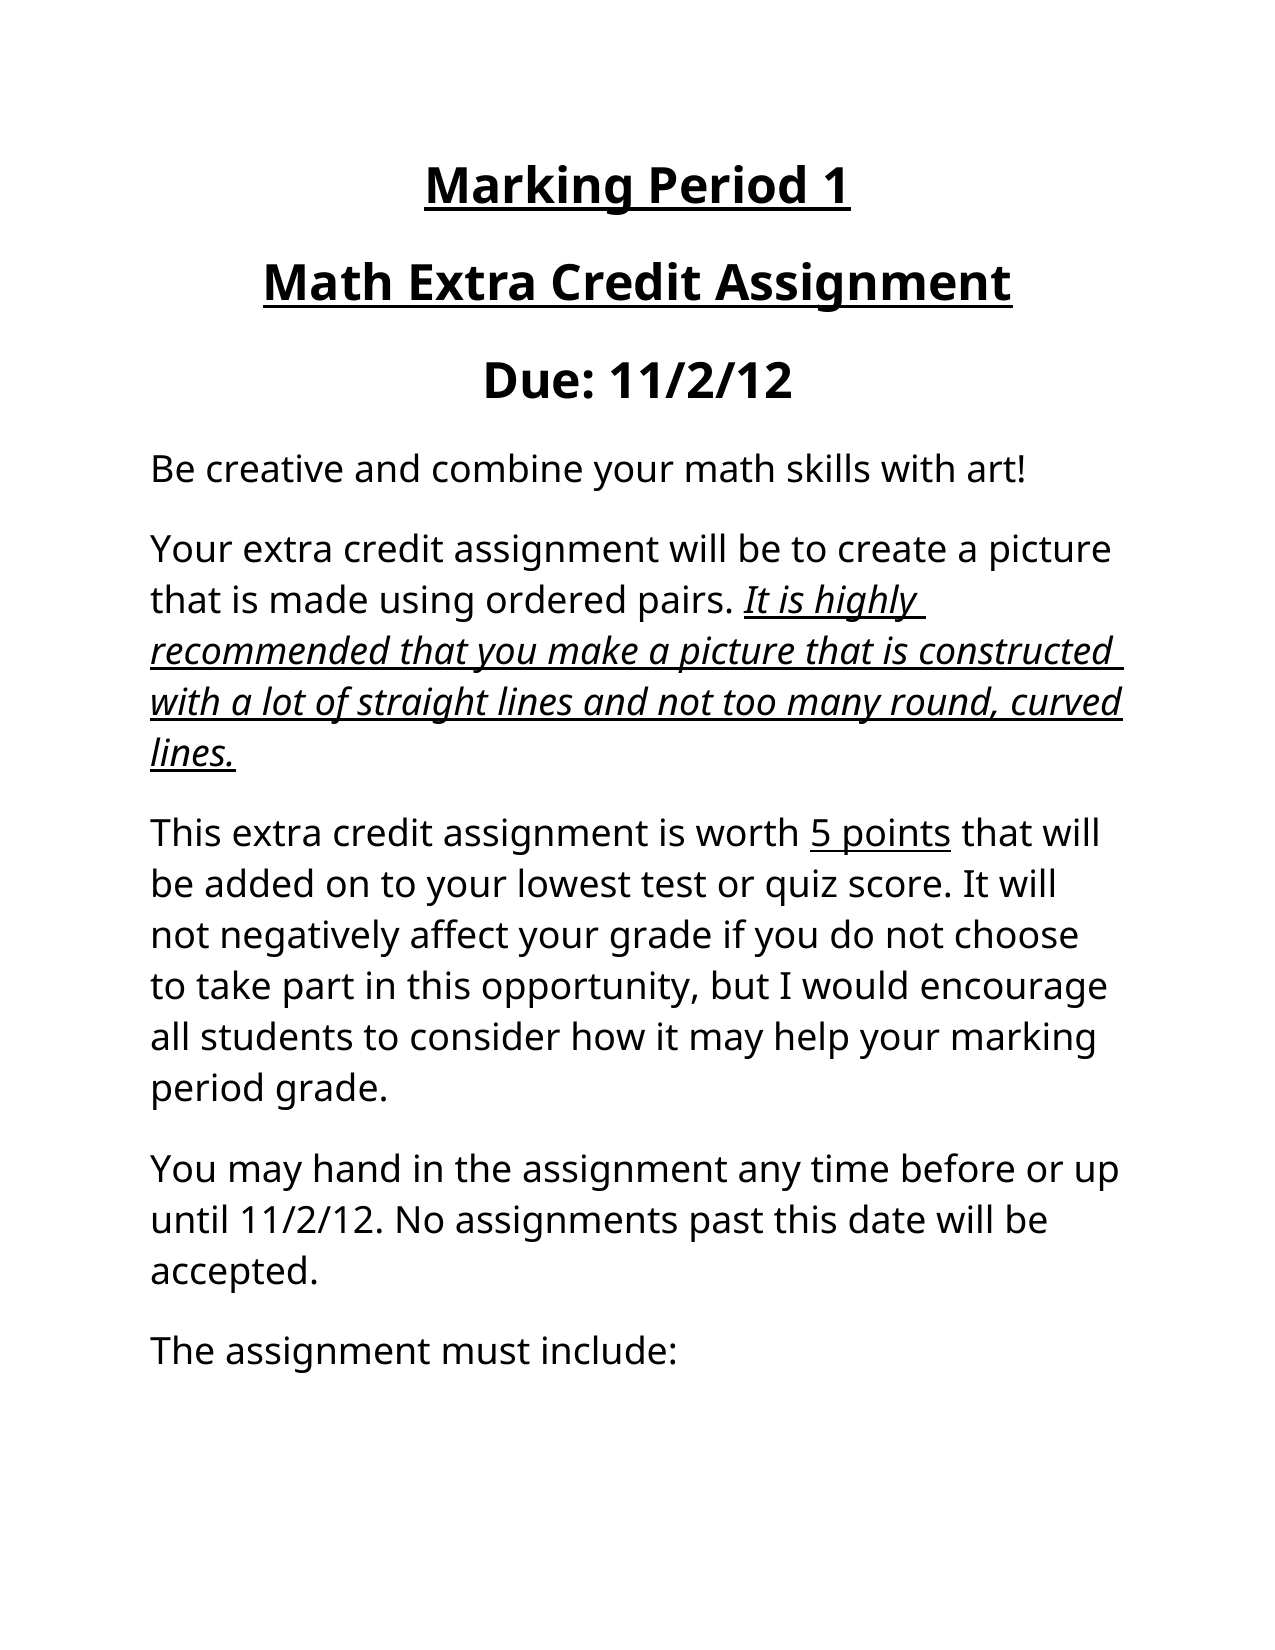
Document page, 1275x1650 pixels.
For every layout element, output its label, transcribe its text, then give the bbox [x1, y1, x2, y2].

text The assignment must include: [150, 1324, 1125, 1375]
text Your extra credit assignment will be to create a picture that is made using ordered pairs. It is highly recommended that you make a picture that is constructed with a lot of straight lines and not too many round, curved lines. [150, 522, 1125, 777]
text You may hand in the assignment any time before or up until 11/2/12. No assignments past this date will be accepted. [150, 1142, 1125, 1295]
text Due: 11/2/12 [150, 344, 1125, 413]
text Be creative and combine your math skills with art! [150, 442, 1125, 493]
text Marking Period 1 [150, 150, 1125, 218]
text Math Extra Credit Assignment [150, 247, 1125, 315]
text This extra credit assignment is worth 5 points that will be added on to your lowest test or quiz score. It will not negatively affect your grade if you do not choose to take part in this opportunity, but I would encourage all students to consider how it may help your marking period grade. [150, 806, 1125, 1113]
